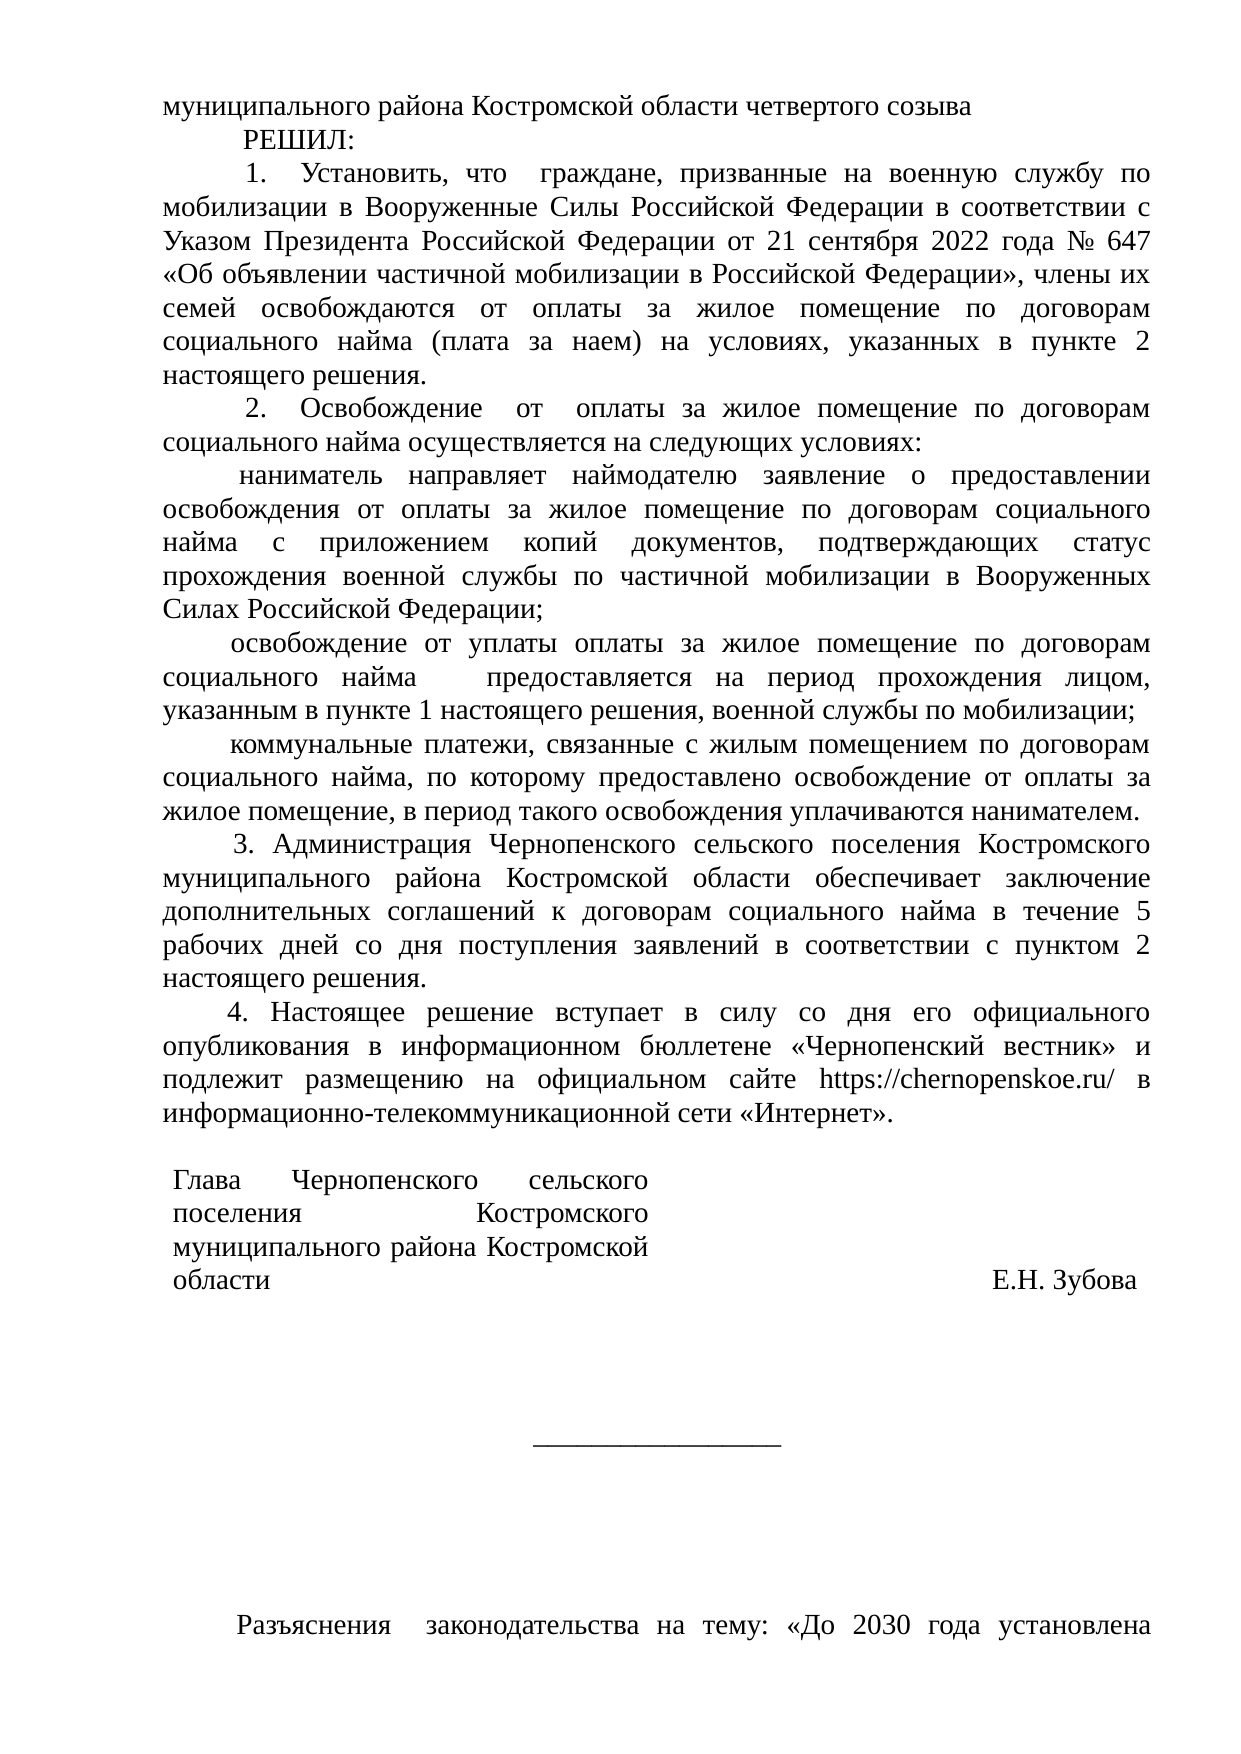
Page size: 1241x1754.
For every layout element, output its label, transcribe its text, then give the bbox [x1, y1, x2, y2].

text 3. Администрация Чернопенского сельского поселения Костромского муниципального района Костромской области обеспечивает заключение дополнительных соглашений к договорам социального найма в течение 5 рабочих дней со дня поступления заявлений в соответствии с пунктом 2 настоящего решения. [162, 826, 1152, 994]
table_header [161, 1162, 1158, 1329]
text наниматель направляет наймодателю заявление о предоставлении освобождения от оплаты за жилое помещение по договорам социального найма с приложением копий документов, подтверждающих статус прохождения военной службы по частичной мобилизации в Вооруженных Силах Российской Федерации; [162, 457, 1152, 625]
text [162, 88, 1152, 122]
text коммунальные платежи, связанные с жилым помещением по договорам социального найма, по которому предоставлено освобождение от оплаты за жилое помещение, в период такого освобождения уплачиваются нанимателем. [162, 726, 1152, 826]
text освобождение от уплаты оплаты за жилое помещение по договорам социального найма предоставляется на период прохождения лицом, указанным в пункте 1 настоящего решения, военной службы по мобилизации; [162, 625, 1152, 726]
text 2. Освобождение от оплаты за жилое помещение по договорам социального найма осуществляется на следующих условиях: [162, 390, 1152, 457]
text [162, 1607, 1152, 1640]
text _________________ [162, 1416, 1152, 1450]
text РЕШИЛ: [162, 122, 1152, 156]
text 4. Настоящее решение вступает в силу со дня его официального опубликования в информационном бюллетене «Чернопенский вестник» и подлежит размещению на официальном сайте https://chernopenskoe.ru/ в информационно-телекоммуникационной сети «Интернет». [162, 994, 1152, 1128]
text 1. Установить, что граждане, призванные на военную службу по мобилизации в Вооруженные Силы Российской Федерации в соответствии с Указом Президента Российской Федерации от 21 сентября 2022 года № 647 «Об объявлении частичной мобилизации в Российской Федерации», члены их семей освобождаются от оплаты за жилое помещение по договорам социального найма (плата за наем) на условиях, указанных в пункте 2 настоящего решения. [162, 156, 1152, 390]
